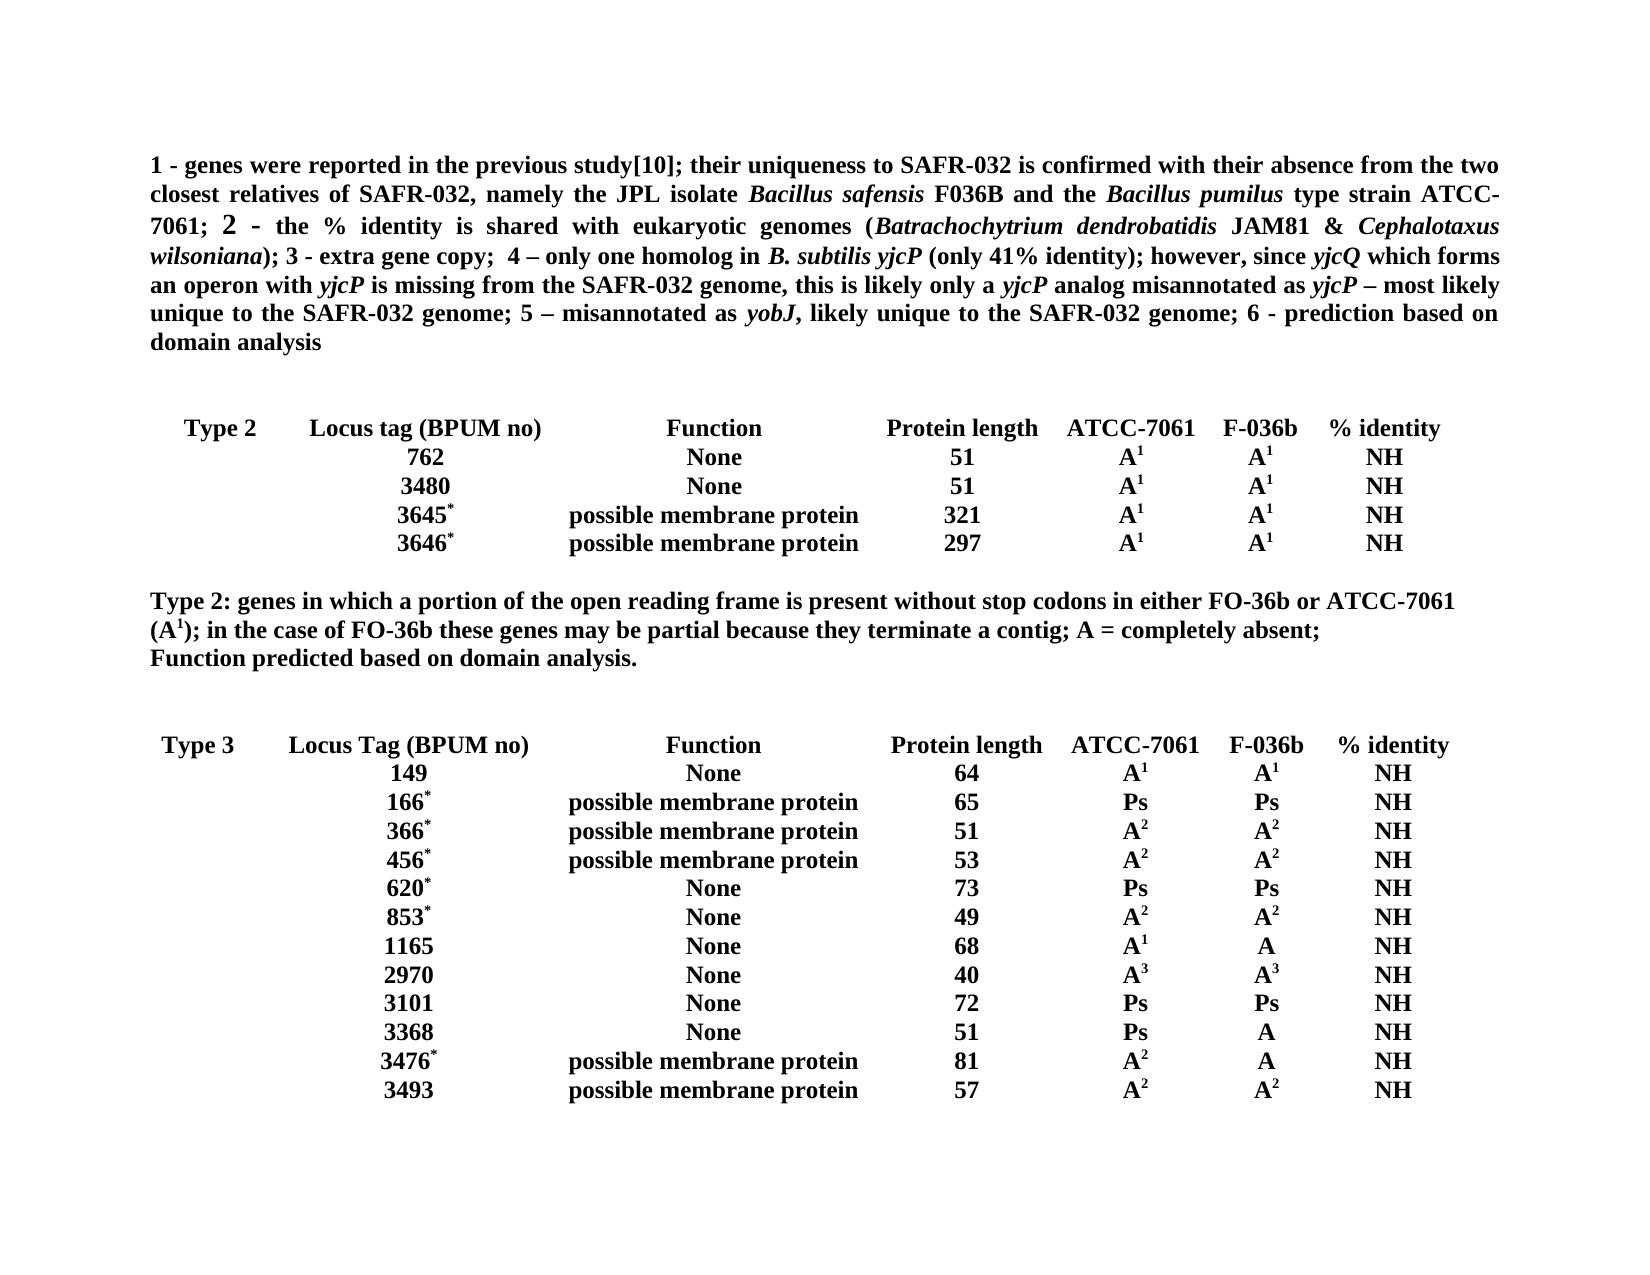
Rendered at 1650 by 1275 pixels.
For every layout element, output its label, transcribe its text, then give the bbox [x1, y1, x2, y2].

table_cell None [557, 442, 871, 471]
table_header F-036b [1209, 414, 1312, 442]
table_cell Ps [1056, 787, 1215, 816]
table_cell A1 [1054, 500, 1209, 528]
table_cell 3101 [268, 989, 549, 1017]
table_cell possible membrane protein [549, 1046, 877, 1075]
table_cell A2 [1056, 816, 1215, 845]
table_cell NH [1312, 442, 1457, 471]
table_cell possible membrane protein [557, 500, 871, 528]
table_cell Ps [1056, 1017, 1215, 1046]
table_cell Ps [1056, 989, 1215, 1017]
table_cell NH [1318, 845, 1468, 873]
table_cell A1 [1209, 500, 1312, 528]
table_cell 72 [878, 989, 1056, 1017]
table_cell 620* [268, 874, 549, 902]
table_cell 51 [871, 442, 1053, 471]
table_cell 456* [268, 845, 549, 873]
table_cell NH [1318, 989, 1468, 1017]
table_cell NH [1318, 759, 1468, 787]
table_cell A1 [1054, 442, 1209, 471]
table_cell NH [1318, 1075, 1468, 1103]
table_header Type 3 [150, 730, 268, 1103]
text Type 2: genes in which a portion of the open reading frame is present without stop codons in either FO-36b or ATCC-7061 (A1); in the case of FO-36b these genes may be partial because they terminate a contig; A = completely absent; [150, 586, 1500, 643]
table_cell 57 [878, 1075, 1056, 1103]
table_cell possible membrane protein [557, 529, 871, 557]
text Function predicted based on domain analysis. [150, 643, 1500, 672]
table_header Type 2 [172, 414, 294, 557]
table_cell NH [1318, 787, 1468, 816]
table_cell Ps [1056, 874, 1215, 902]
table_cell 40 [878, 960, 1056, 988]
table_header % identity [1312, 414, 1457, 442]
table_cell 3645* [294, 500, 557, 528]
table_cell None [549, 989, 877, 1017]
table_cell Ps [1215, 989, 1318, 1017]
table_cell A2 [1215, 1075, 1318, 1103]
table_cell NH [1318, 816, 1468, 845]
table_cell possible membrane protein [549, 816, 877, 845]
table_cell NH [1318, 902, 1468, 931]
table_cell A3 [1056, 960, 1215, 988]
table_header Function [549, 730, 877, 758]
table_cell None [549, 902, 877, 931]
table_cell NH [1318, 874, 1468, 902]
table_header Function [557, 414, 871, 442]
table_cell possible membrane protein [549, 845, 877, 873]
table_header Locus tag (BPUM no) [294, 414, 557, 442]
table_cell A1 [1056, 931, 1215, 960]
table_cell A1 [1215, 759, 1318, 787]
table_cell 3476* [268, 1046, 549, 1075]
table_cell None [549, 931, 877, 960]
table_header % identity [1318, 730, 1468, 758]
table_cell 3480 [294, 471, 557, 500]
table_cell possible membrane protein [549, 1075, 877, 1103]
table_cell 366* [268, 816, 549, 845]
table_cell 65 [878, 787, 1056, 816]
table_cell 53 [878, 845, 1056, 873]
table_header ATCC-7061 [1054, 414, 1209, 442]
table_cell A1 [1054, 529, 1209, 557]
table_cell None [557, 471, 871, 500]
table_cell 853* [268, 902, 549, 931]
table_cell Ps [1215, 787, 1318, 816]
table_cell NH [1318, 931, 1468, 960]
table_cell A2 [1056, 1075, 1215, 1103]
table_cell 51 [871, 471, 1053, 500]
table_cell None [549, 960, 877, 988]
table_cell None [549, 759, 877, 787]
table_cell 3493 [268, 1075, 549, 1103]
table_cell 49 [878, 902, 1056, 931]
table_cell A [1215, 1046, 1318, 1075]
table_cell A [1215, 931, 1318, 960]
table_cell A1 [1209, 442, 1312, 471]
table_cell 321 [871, 500, 1053, 528]
table_cell 3646* [294, 529, 557, 557]
table_cell 64 [878, 759, 1056, 787]
table_cell A2 [1056, 1046, 1215, 1075]
table_cell A2 [1215, 902, 1318, 931]
table_cell 81 [878, 1046, 1056, 1075]
table_cell A2 [1056, 902, 1215, 931]
table_cell 762 [294, 442, 557, 471]
table_header ATCC-7061 [1056, 730, 1215, 758]
table_header Protein length [871, 414, 1053, 442]
table_cell NH [1312, 529, 1457, 557]
table_cell Ps [1215, 874, 1318, 902]
table_cell A2 [1215, 845, 1318, 873]
table_cell A2 [1215, 816, 1318, 845]
table_cell NH [1318, 1046, 1468, 1075]
table_cell NH [1312, 471, 1457, 500]
table_cell 166* [268, 787, 549, 816]
table_cell NH [1318, 960, 1468, 988]
table_cell 1165 [268, 931, 549, 960]
table_cell 51 [878, 1017, 1056, 1046]
table_cell None [549, 874, 877, 902]
table_cell NH [1318, 1017, 1468, 1046]
table_header Locus Tag (BPUM no) [268, 730, 549, 758]
table_cell A2 [1056, 845, 1215, 873]
table_cell NH [1312, 500, 1457, 528]
table_cell 2970 [268, 960, 549, 988]
table_cell A1 [1209, 529, 1312, 557]
table_cell 73 [878, 874, 1056, 902]
table_header Protein length [878, 730, 1056, 758]
table_cell 68 [878, 931, 1056, 960]
table_cell A1 [1054, 471, 1209, 500]
table_cell possible membrane protein [549, 787, 877, 816]
table_cell 149 [268, 759, 549, 787]
table_cell None [549, 1017, 877, 1046]
table_cell A1 [1209, 471, 1312, 500]
table_cell 51 [878, 816, 1056, 845]
table_header F-036b [1215, 730, 1318, 758]
text 1 - genes were reported in the previous study[10]; their uniqueness to SAFR-032 is confirmed with their absence from the two closest relatives of SAFR-032, namely the JPL isolate Bacillus safensis F036B and the Bacillus pumilus type strain ATCC-7061; 2 - the % identity is shared with eukaryotic genomes (Batrachochytrium dendrobatidis JAM81 & Cephalotaxus wilsoniana); 3 - extra gene copy; 4 – only one homolog in B. subtilis yjcP (only 41% identity); however, since yjcQ which forms an operon with yjcP is missing from the SAFR-032 genome, this is likely only a yjcP analog misannotated as yjcP – most likely unique to the SAFR-032 genome; 5 – misannotated as yobJ, likely unique to the SAFR-032 genome; 6 - prediction based on domain analysis [150, 150, 1500, 356]
table_cell 297 [871, 529, 1053, 557]
table_cell A [1215, 1017, 1318, 1046]
table_cell A3 [1215, 960, 1318, 988]
table_cell 3368 [268, 1017, 549, 1046]
table_cell A1 [1056, 759, 1215, 787]
